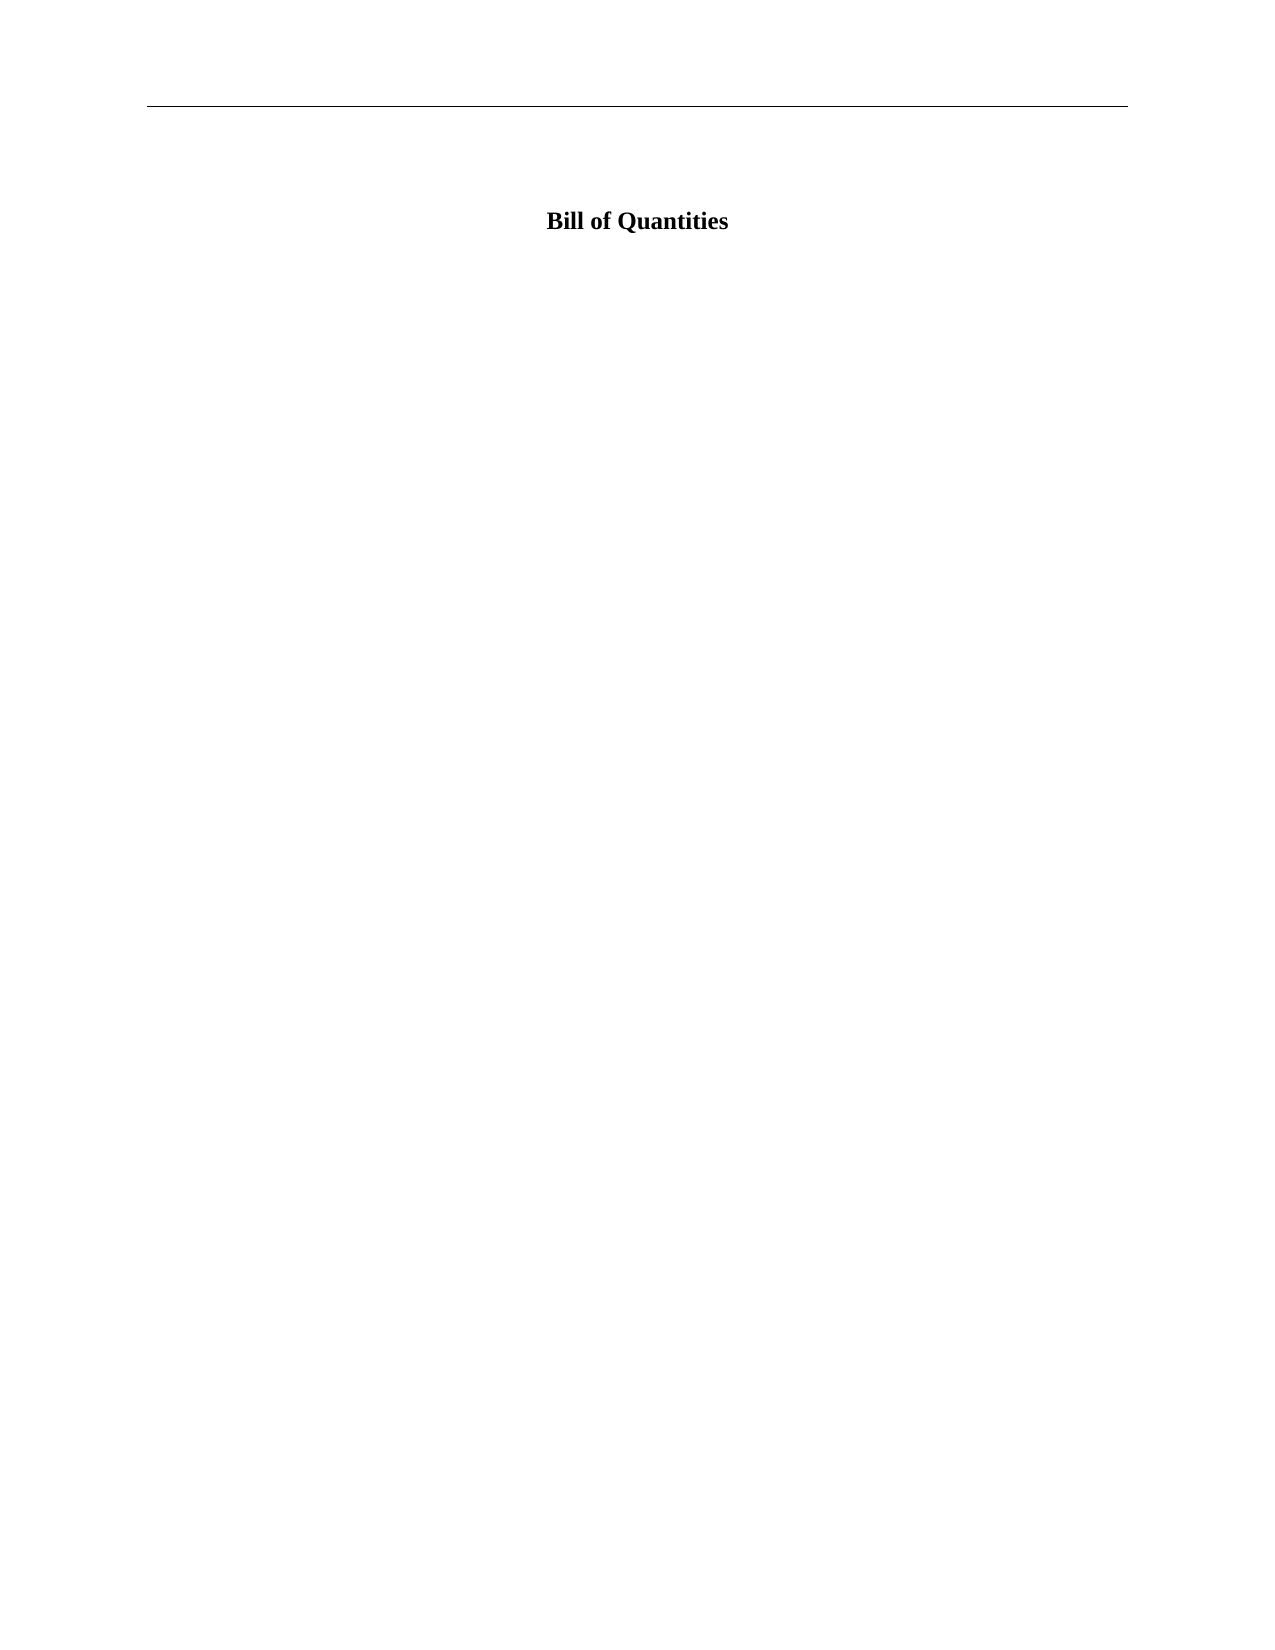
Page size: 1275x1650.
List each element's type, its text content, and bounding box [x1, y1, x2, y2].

subtitle Bill of Quantities [87, 206, 1187, 235]
